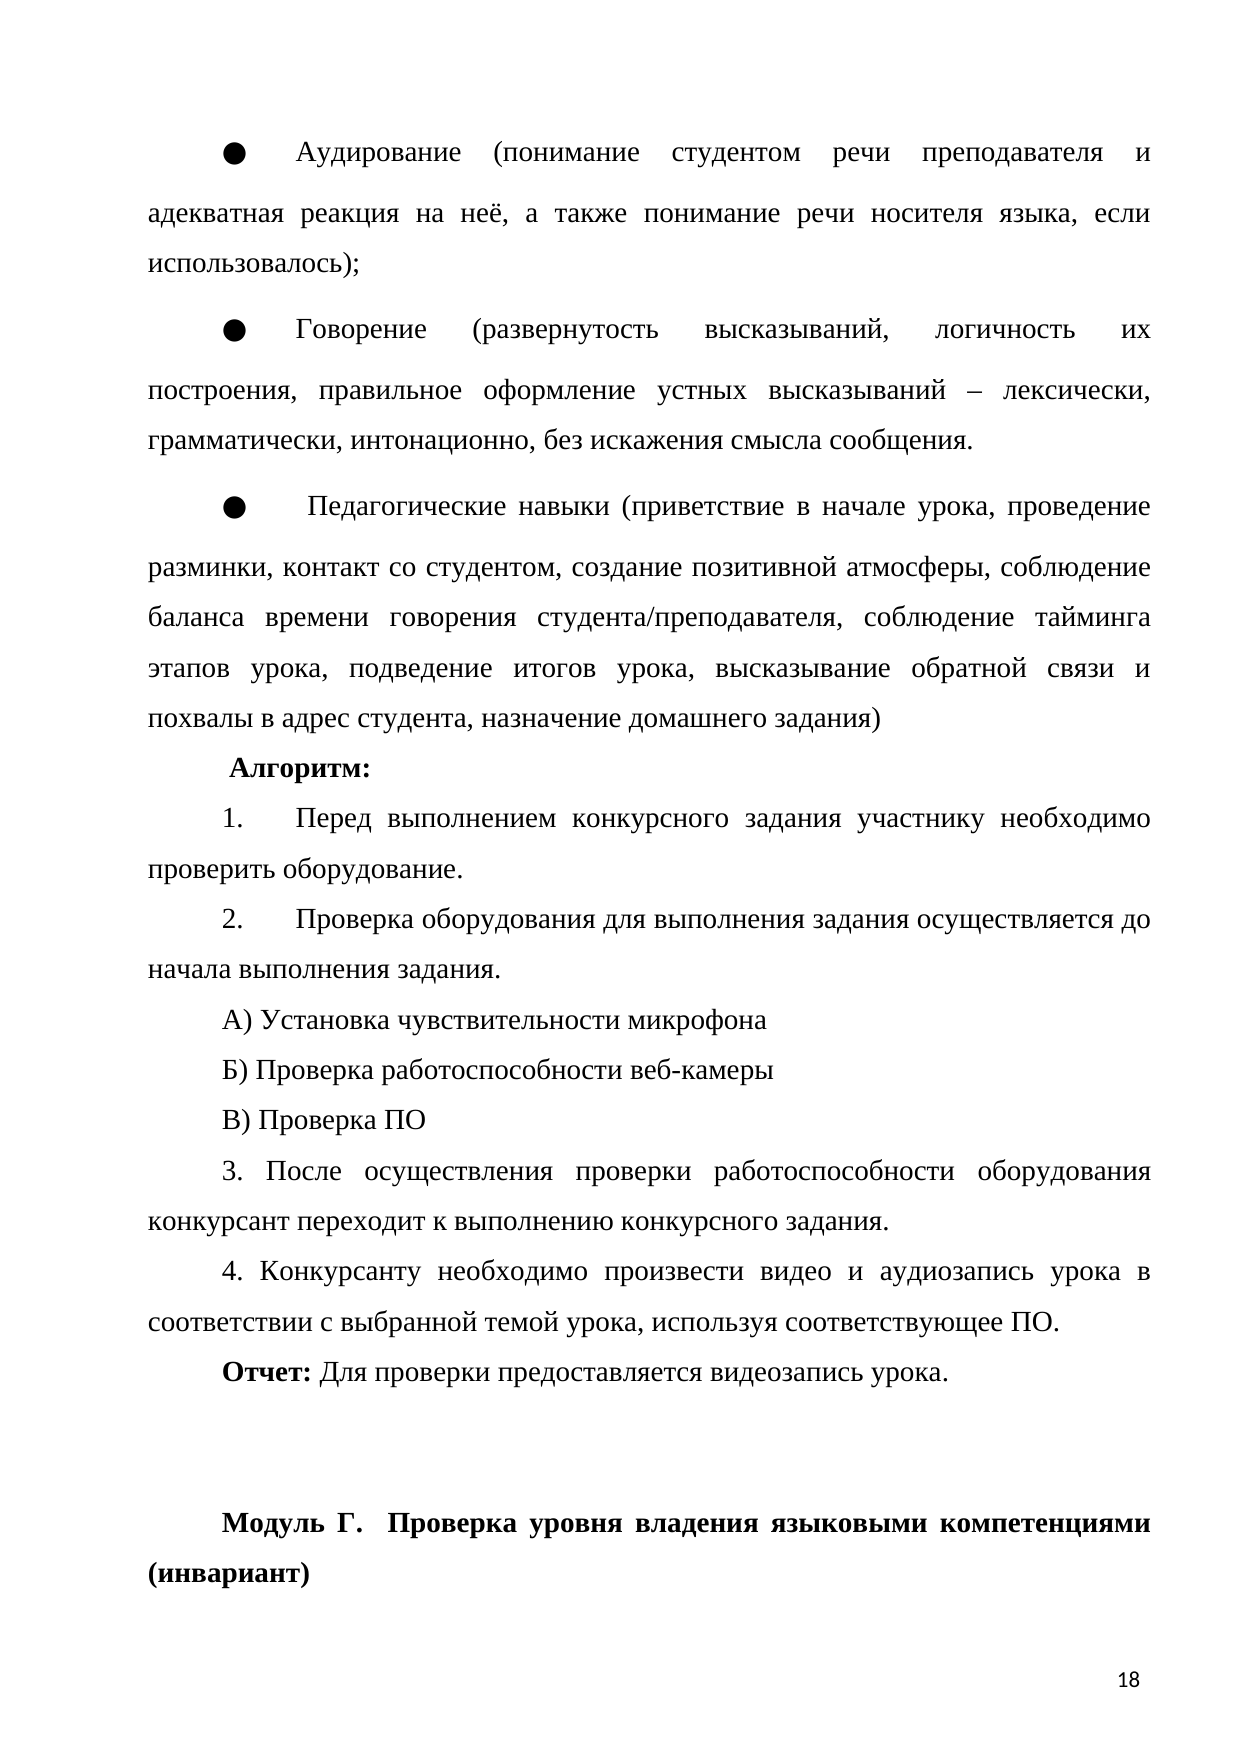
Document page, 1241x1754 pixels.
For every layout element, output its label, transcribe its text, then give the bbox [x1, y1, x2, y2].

list Проверка оборудования для выполнения задания осуществляется до начала выполнения задания. [148, 901, 1152, 985]
list Педагогические навыки (приветствие в начале урока, проведение разминки, контакт со студентом, создание позитивной атмосферы, соблюдение баланса времени говорения студента/преподавателя, соблюдение тайминга этапов урока, подведение итогов урока, высказывание обратной связи и похвалы в адрес студента, назначение домашнего задания) [148, 472, 1152, 733]
text Б) Проверка работоспособности веб-камеры [148, 1052, 1152, 1086]
text В) Проверка ПО [148, 1102, 1152, 1136]
text А) Установка чувствительности микрофона [148, 1002, 1152, 1035]
list Говорение (развернутость высказываний, логичность их построения, правильное оформление устных высказываний – лексически, грамматически, интонационно, без искажения смысла сообщения. [148, 295, 1152, 456]
text Модуль Г. Проверка уровня владения языковыми компетенциями (инвариант) [148, 1505, 1152, 1589]
text Алгоритм: [148, 750, 1152, 784]
list Аудирование (понимание студентом речи преподавателя и адекватная реакция на неё, а также понимание речи носителя языка, если использовалось); [148, 118, 1152, 278]
text 3. После осуществления проверки работоспособности оборудования конкурсант переходит к выполнению конкурсного задания. [148, 1153, 1152, 1237]
text 4. Конкурсанту необходимо произвести видео и аудиозапись урока в соответствии с выбранной темой урока, используя соответствующее ПО. [148, 1253, 1152, 1337]
text Отчет: Для проверки предоставляется видеозапись урока. [148, 1354, 1152, 1388]
list Перед выполнением конкурсного задания участнику необходимо проверить оборудование. [148, 801, 1152, 884]
